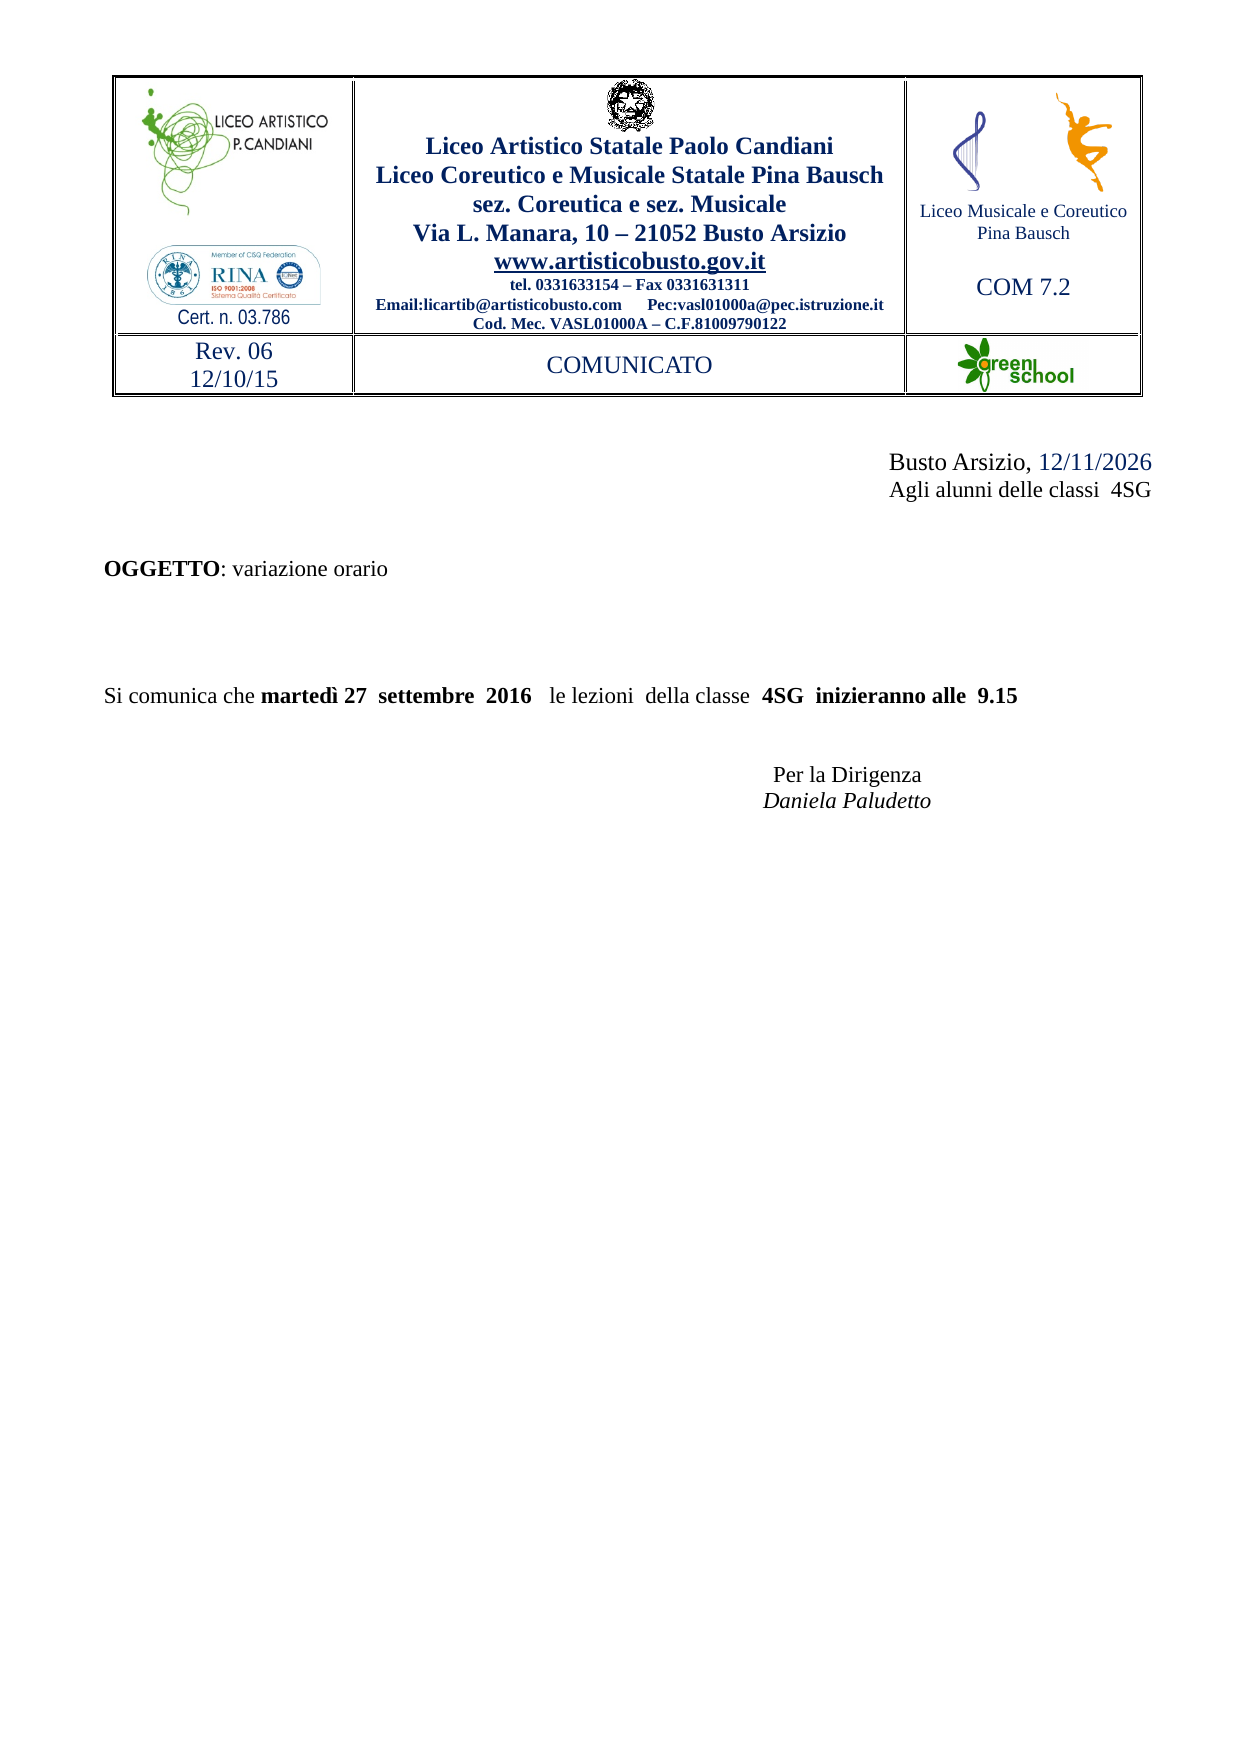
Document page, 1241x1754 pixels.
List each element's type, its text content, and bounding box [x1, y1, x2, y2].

picture [1042, 81, 1125, 201]
text OGGETTO: variazione orario [103, 555, 1152, 581]
text Agli alunni delle classi 4SG [103, 476, 1152, 502]
picture [957, 338, 1089, 392]
picture [135, 82, 333, 222]
text Per la Dirigenza [103, 761, 1152, 787]
picture [147, 245, 321, 305]
text Daniela Paludetto [103, 787, 1152, 814]
text Busto Arsizio, 26/09/2016 [103, 447, 1152, 476]
picture [922, 101, 1016, 201]
text Si comunica che martedì 27 settembre 2016 le lezioni della classe 4SG inizieranno alle 9.15 [103, 682, 1152, 708]
picture [604, 78, 655, 132]
